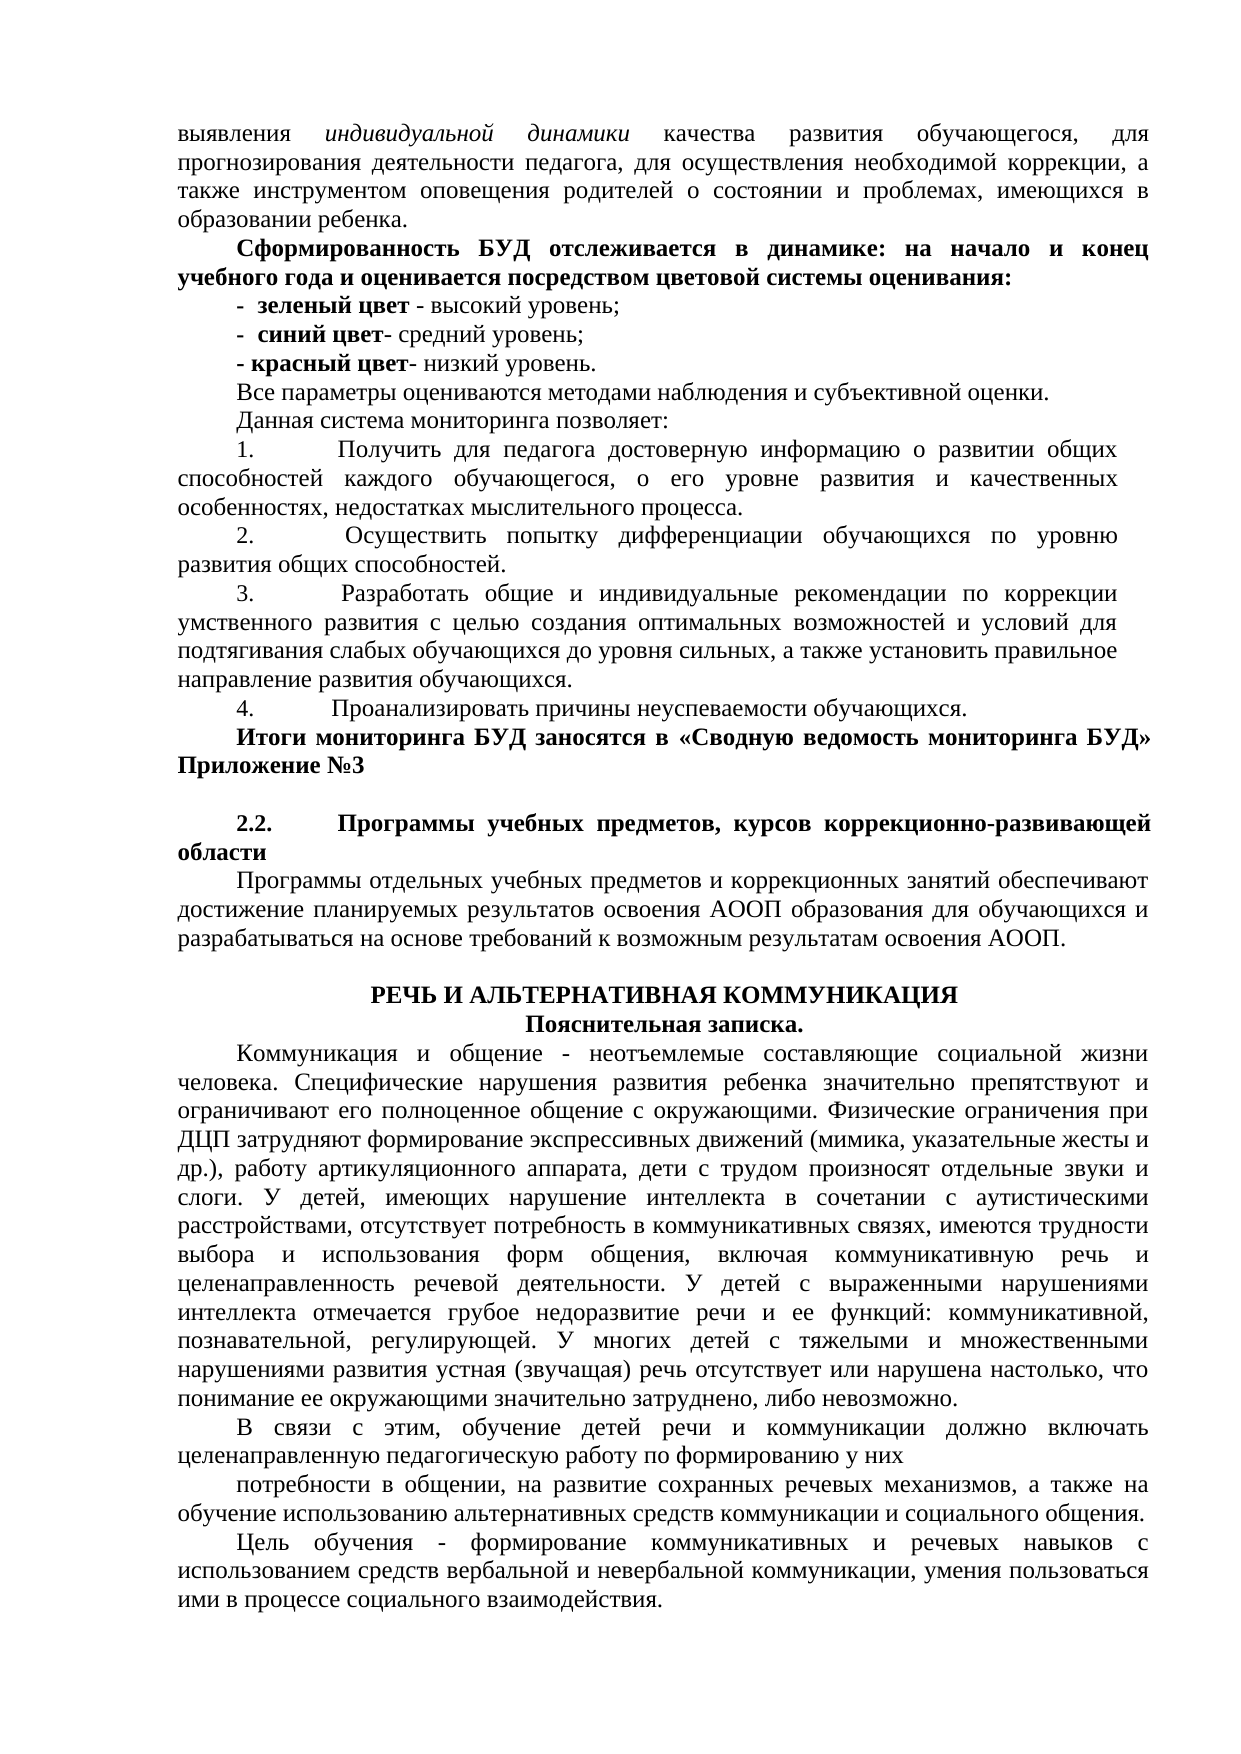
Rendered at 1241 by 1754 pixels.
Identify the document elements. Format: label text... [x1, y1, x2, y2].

text Коммуникация и общение - неотъемлемые составляющие социальной жизни человека. Специфические нарушения развития ребенка значительно препятствуют и ограничивают его полноценное общение с окружающими. Физические ограничения при ДЦП затрудняют формирование экспрессивных движений (мимика, указательные жесты и др.), работу артикуляционного аппарата, дети с трудом произносят отдельные звуки и слоги. У детей, имеющих нарушение интеллекта в сочетании с аутистическими расстройствами, отсутствует потребность в коммуникативных связях, имеются трудности выбора и использования форм общения, включая коммуникативную речь и целенаправленность речевой деятельности. У детей с выраженными нарушениями интеллекта отмечается грубое недоразвитие речи и ее функций: коммуникативной, познавательной, регулирующей. У многих детей с тяжелыми и множественными нарушениями развития устная (звучащая) речь отсутствует или нарушена настолько, что понимание ее окружающими значительно затруднено, либо невозможно. [177, 1038, 1149, 1412]
list Проанализировать причины неуспеваемости обучающихся. [177, 693, 1152, 722]
list Разработать общие и индивидуальные рекомендации по коррекции умственного развития с целью создания оптимальных возможностей и условий для подтягивания слабых обучающихся до уровня сильных, а также установить правильное направление развития обучающихся. [177, 578, 1118, 693]
text Пояснительная записка. [177, 1009, 1151, 1038]
text Данная система мониторинга позволяет: [177, 406, 1152, 434]
text Цель обучения - формирование коммуникативных и речевых навыков с использованием средств вербальной и невербальной коммуникации, умения пользоваться ими в процессе социального взаимодействия. [177, 1527, 1149, 1613]
text Программы отдельных учебных предметов и коррекционных занятий обеспечивают достижение планируемых результатов освоения АООП образования для обучающихся и разрабатываться на основе требований к возможным результатам освоения АООП. [177, 866, 1149, 952]
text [177, 118, 1149, 233]
list Программы учебных предметов, курсов коррекционно-развивающей области [177, 808, 1152, 866]
text РЕЧЬ И АЛЬТЕРНАТИВНАЯ КОММУНИКАЦИЯ [177, 981, 1151, 1009]
list Получить для педагога достоверную информацию о развитии общих способностей каждого обучающегося, о его уровне развития и качественных особенностях, недостатках мыслительного процесса. [177, 434, 1118, 521]
text Итоги мониторинга БУД заносятся в «Сводную ведомость мониторинга БУД» Приложение №3 [177, 722, 1152, 779]
list Осуществить попытку дифференциации обучающихся по уровню развития общих способностей. [177, 521, 1118, 578]
text В связи с этим, обучение детей речи и коммуникации должно включать целенаправленную педагогическую работу по формированию у них [177, 1412, 1149, 1469]
list зеленый цвет - высокий уровень; [177, 291, 1152, 319]
text - красный цвет- низкий уровень. [177, 348, 1152, 377]
text потребности в общении, на развитие сохранных речевых механизмов, а также на обучение использованию альтернативных средств коммуникации и социального общения. [177, 1469, 1149, 1527]
text Все параметры оцениваются методами наблюдения и субъективной оценки. [177, 377, 1152, 406]
list синий цвет- средний уровень; [177, 319, 1152, 348]
text Сформированность БУД отслеживается в динамике: на начало и конец учебного года и оценивается посредством цветовой системы оценивания: [177, 233, 1149, 291]
